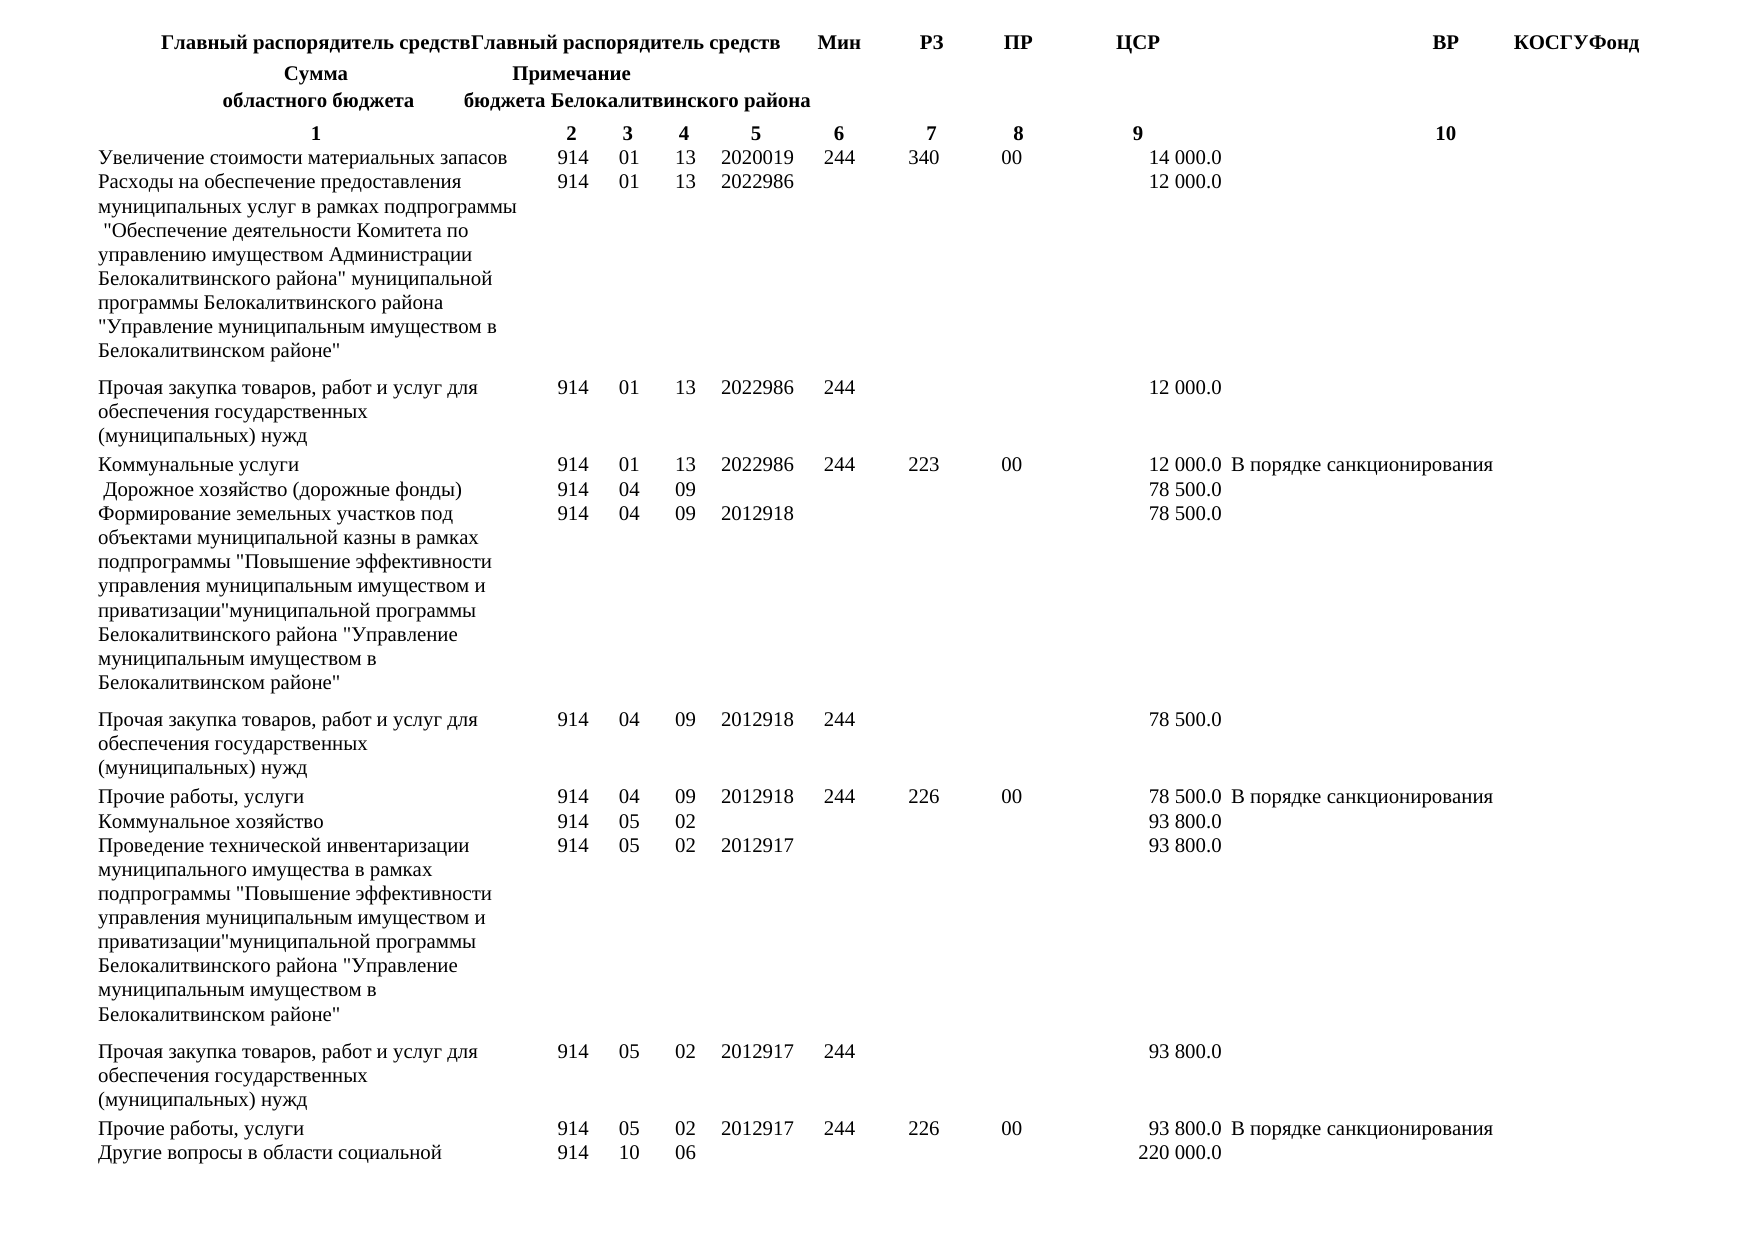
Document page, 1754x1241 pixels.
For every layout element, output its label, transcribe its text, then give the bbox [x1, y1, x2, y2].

text Белокалитвинского района "Управление [88, 953, 1724, 977]
text обеспечения государственных [88, 1063, 1724, 1087]
text (муниципальных) нужд [88, 1087, 1724, 1111]
text Главный распорядитель средств Главный распорядитель средств Мин РЗ ПР ЦСР ВР КОСГУ Фонд Сумма Примечание [88, 29, 1724, 88]
text Формирование земельных участков под 914 04 09 2012918 78 500.0 [88, 501, 1724, 525]
text "Управление муниципальным имуществом в [88, 314, 1724, 338]
text подпрограммы "Повышение эффективности [88, 549, 1724, 573]
text Прочая закупка товаров, работ и услуг для 914 05 02 2012917 244 93 800.0 [88, 1039, 1724, 1063]
text Увеличение стоимости материальных запасов 914 01 13 2020019 244 340 00 14 000.0 [88, 145, 1724, 169]
text обеспечения государственных [88, 731, 1724, 755]
text объектами муниципальной казны в рамках [88, 525, 1724, 549]
text программы Белокалитвинского района [88, 290, 1724, 314]
text Прочие работы, услуги 914 05 02 2012917 244 226 00 93 800.0 В порядке санкционирования [88, 1116, 1724, 1140]
text (муниципальных) нужд [88, 423, 1724, 447]
text муниципальных услуг в рамках подпрограммы [88, 193, 1724, 218]
text Белокалитвинском районе" [88, 1001, 1724, 1026]
text управления муниципальным имуществом и [88, 573, 1724, 597]
text муниципальным имуществом в [88, 977, 1724, 1001]
text Дорожное хозяйство (дорожные фонды) 914 04 09 78 500.0 [88, 477, 1724, 501]
text Белокалитвинского района "Управление [88, 622, 1724, 646]
text муниципального имущества в рамках [88, 857, 1724, 881]
text управлению имуществом Администрации [88, 242, 1724, 266]
text приватизации"муниципальной программы [88, 597, 1724, 622]
text Проведение технической инвентаризации 914 05 02 2012917 93 800.0 [88, 833, 1724, 857]
text приватизации"муниципальной программы [88, 929, 1724, 953]
text 1 2 3 4 5 6 7 8 9 10 [88, 120, 1724, 144]
text Расходы на обеспечение предоставления 914 01 13 2022986 12 000.0 [88, 169, 1724, 193]
text Белокалитвинском районе" [88, 338, 1724, 362]
text Прочие работы, услуги 914 04 09 2012918 244 226 00 78 500.0 В порядке санкционирования [88, 784, 1724, 808]
text муниципальным имуществом в [88, 646, 1724, 670]
text Прочая закупка товаров, работ и услуг для 914 04 09 2012918 244 78 500.0 [88, 707, 1724, 731]
text Другие вопросы в области социальной 914 10 06 220 000.0 [88, 1140, 1724, 1164]
text "Обеспечение деятельности Комитета по [88, 218, 1724, 242]
text Белокалитвинском районе" [88, 670, 1724, 694]
text управления муниципальным имуществом и [88, 905, 1724, 929]
text обеспечения государственных [88, 399, 1724, 423]
text подпрограммы "Повышение эффективности [88, 881, 1724, 905]
text Коммунальное хозяйство 914 05 02 93 800.0 [88, 808, 1724, 833]
text Белокалитвинского района" муниципальной [88, 266, 1724, 290]
text (муниципальных) нужд [88, 755, 1724, 779]
text областного бюджета бюджета Белокалитвинского района [88, 88, 1724, 112]
text Коммунальные услуги 914 01 13 2022986 244 223 00 12 000.0 В порядке санкционирования [88, 452, 1724, 476]
text Прочая закупка товаров, работ и услуг для 914 01 13 2022986 244 12 000.0 [88, 375, 1724, 399]
